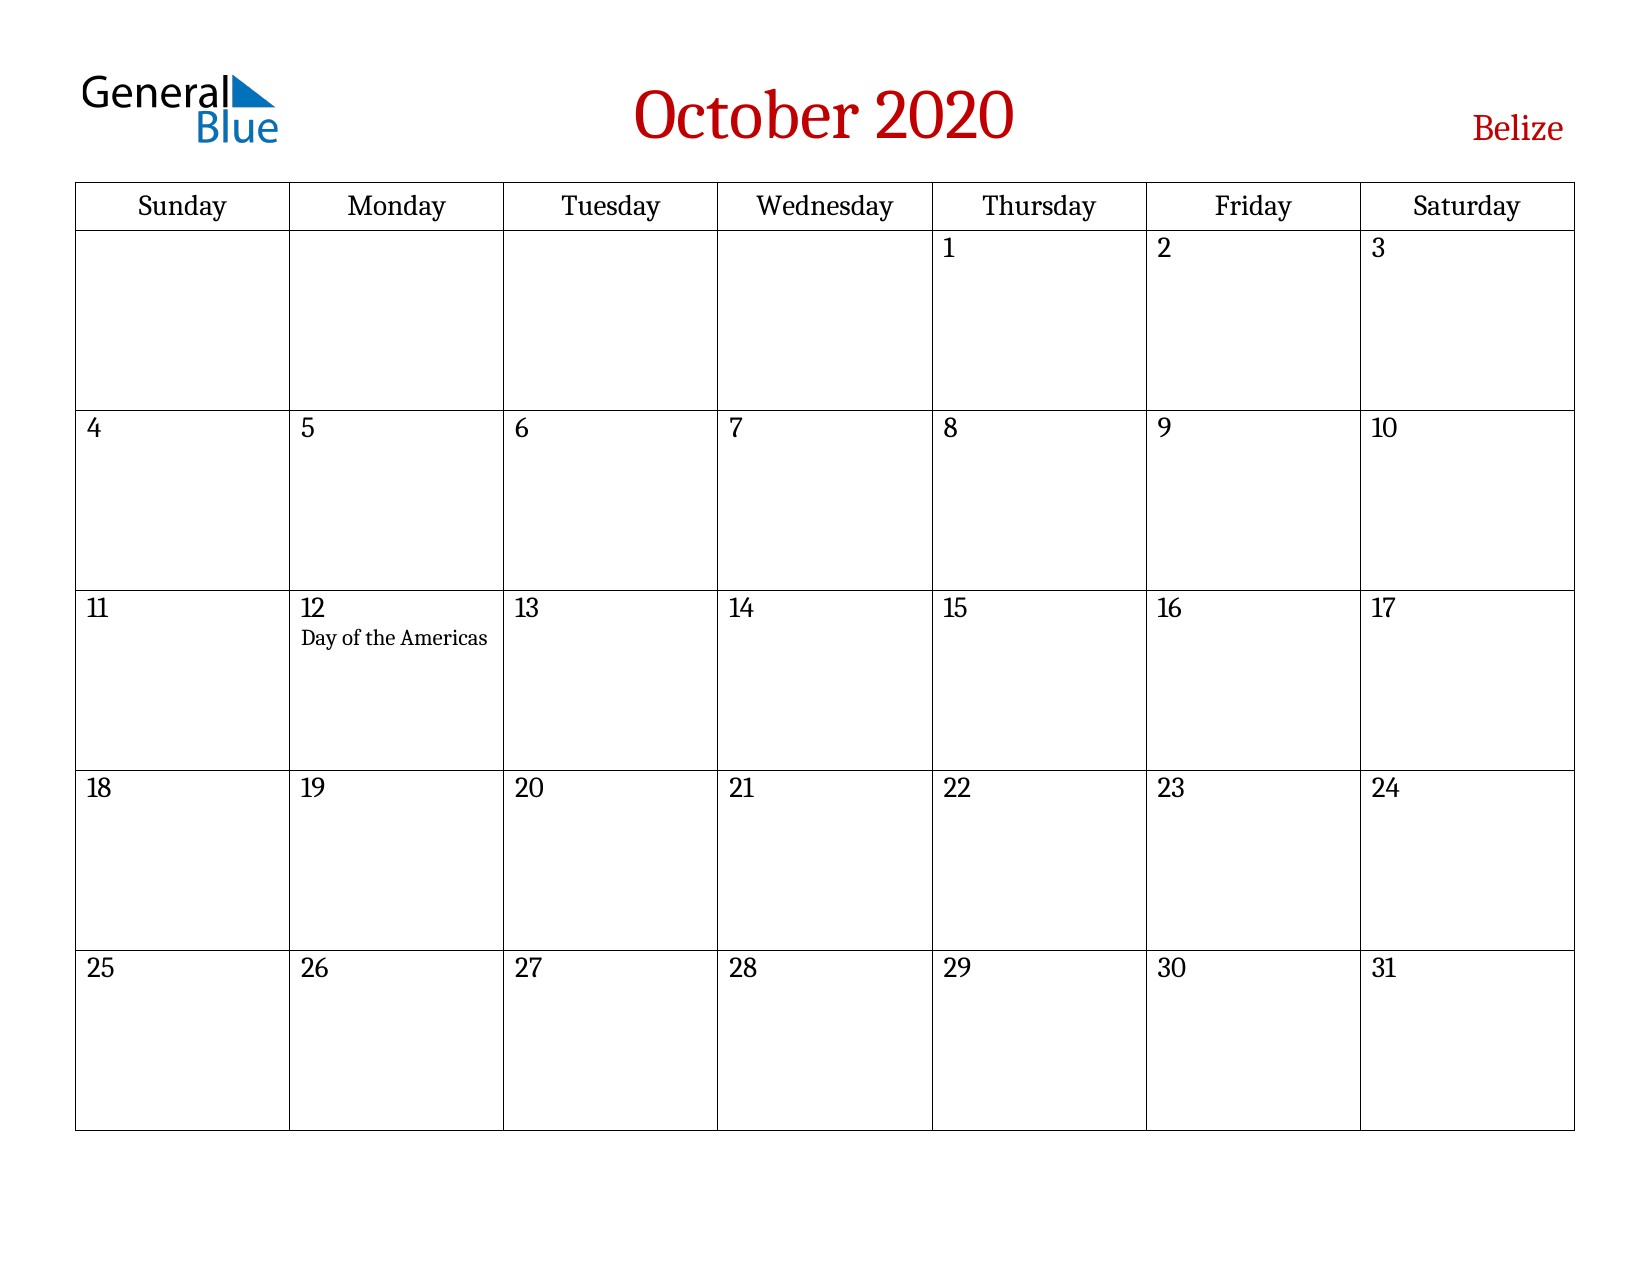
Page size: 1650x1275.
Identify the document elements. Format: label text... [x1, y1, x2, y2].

table_header Belize [1146, 75, 1574, 182]
table_cell 10 [1361, 411, 1574, 444]
table_cell [718, 625, 932, 770]
table_cell [76, 805, 289, 950]
table_cell Sunday [76, 183, 289, 230]
table_cell 25 [76, 951, 289, 985]
table_cell 21 [718, 771, 932, 805]
table_cell [1361, 445, 1574, 590]
table_cell [504, 625, 717, 770]
table_cell 4 [76, 411, 289, 444]
table_cell [718, 231, 932, 264]
table_cell [1361, 625, 1574, 770]
table_cell 3 [1361, 231, 1574, 264]
table_cell [1147, 625, 1360, 770]
table_cell 27 [504, 951, 717, 985]
table_cell [933, 265, 1146, 410]
table_cell [504, 805, 717, 950]
table_cell 13 [504, 591, 717, 625]
table_cell [76, 231, 289, 264]
table_cell Friday [1147, 183, 1360, 230]
table_cell [933, 805, 1146, 950]
table_cell [1147, 805, 1360, 950]
table_cell 30 [1147, 951, 1360, 985]
table_cell 9 [1147, 411, 1360, 444]
table_cell [1147, 985, 1360, 1130]
table_cell 24 [1361, 771, 1574, 805]
table_cell [1147, 445, 1360, 590]
table_cell 26 [290, 951, 503, 985]
table_cell [290, 445, 503, 590]
table_cell [290, 231, 503, 264]
table_cell [718, 265, 932, 410]
table_cell [290, 985, 503, 1130]
table_cell 5 [290, 411, 503, 444]
table_cell [718, 805, 932, 950]
table_cell [1361, 985, 1574, 1130]
table_cell 31 [1361, 951, 1574, 985]
table_cell [1361, 265, 1574, 410]
table_cell 6 [504, 411, 717, 444]
table_cell 23 [1147, 771, 1360, 805]
picture [82, 75, 278, 143]
table_cell 15 [933, 591, 1146, 625]
table_cell 17 [1361, 591, 1574, 625]
table_cell [504, 231, 717, 264]
table_cell Tuesday [504, 183, 717, 230]
table_cell 28 [718, 951, 932, 985]
table_cell 16 [1147, 591, 1360, 625]
table_cell [718, 445, 932, 590]
table_cell [504, 985, 717, 1130]
table_cell 12 [290, 591, 503, 625]
table_cell 7 [718, 411, 932, 444]
table_cell 1 [933, 231, 1146, 264]
table_cell [1361, 805, 1574, 950]
table_header [76, 75, 503, 182]
table_cell [933, 625, 1146, 770]
table_cell [76, 265, 289, 410]
table_cell 2 [1147, 231, 1360, 264]
table_header October 2020 [504, 75, 1146, 182]
table_cell Saturday [1361, 183, 1574, 230]
table_cell [290, 265, 503, 410]
table_cell [504, 265, 717, 410]
table_cell [76, 625, 289, 770]
table_cell [76, 985, 289, 1130]
table_cell 14 [718, 591, 932, 625]
table_cell 22 [933, 771, 1146, 805]
table_cell 19 [290, 771, 503, 805]
table_cell [718, 985, 932, 1130]
table_cell 8 [933, 411, 1146, 444]
table_cell [933, 985, 1146, 1130]
table_cell Day of the Americas [290, 625, 503, 770]
table_cell 29 [933, 951, 1146, 985]
table_cell [933, 445, 1146, 590]
table_cell Thursday [933, 183, 1146, 230]
table_cell [76, 445, 289, 590]
table_cell 20 [504, 771, 717, 805]
table_cell 11 [76, 591, 289, 625]
table_cell [1147, 265, 1360, 410]
table_cell Monday [290, 183, 503, 230]
table_cell [504, 445, 717, 590]
table_cell [290, 805, 503, 950]
table_cell 18 [76, 771, 289, 805]
table_cell Wednesday [718, 183, 932, 230]
